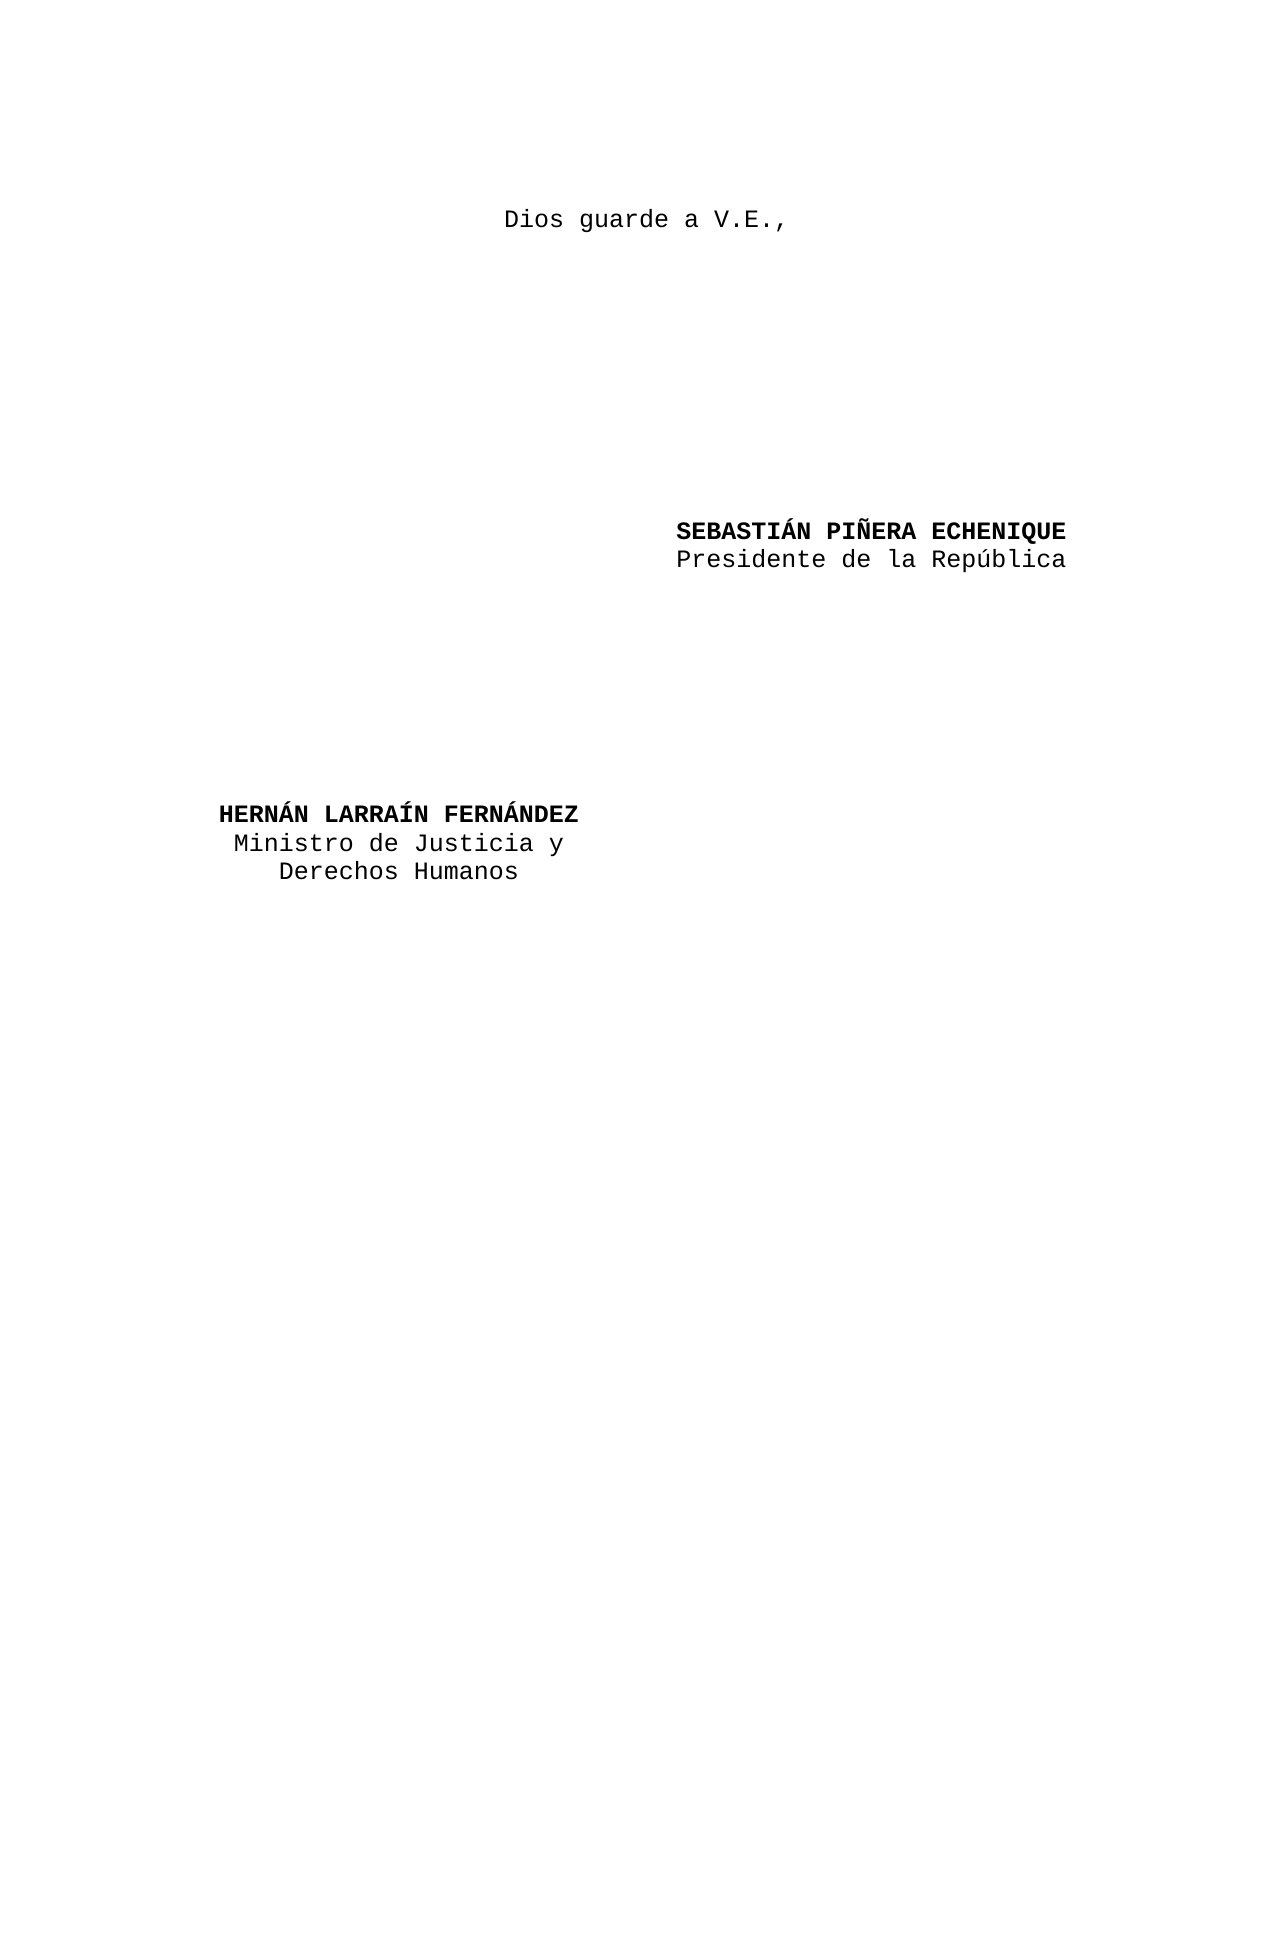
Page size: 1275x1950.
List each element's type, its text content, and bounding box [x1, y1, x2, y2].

text Derechos Humanos [177, 858, 1116, 887]
text HERNÁN LARRAÍN FERNÁNDEZ [177, 802, 1116, 830]
text Dios guarde a V.E., [177, 207, 1116, 235]
text Presidente de la República [177, 547, 1116, 575]
text Ministro de Justicia y [177, 830, 1116, 858]
text SEBASTIÁN PIÑERA ECHENIQUE [177, 518, 1116, 547]
